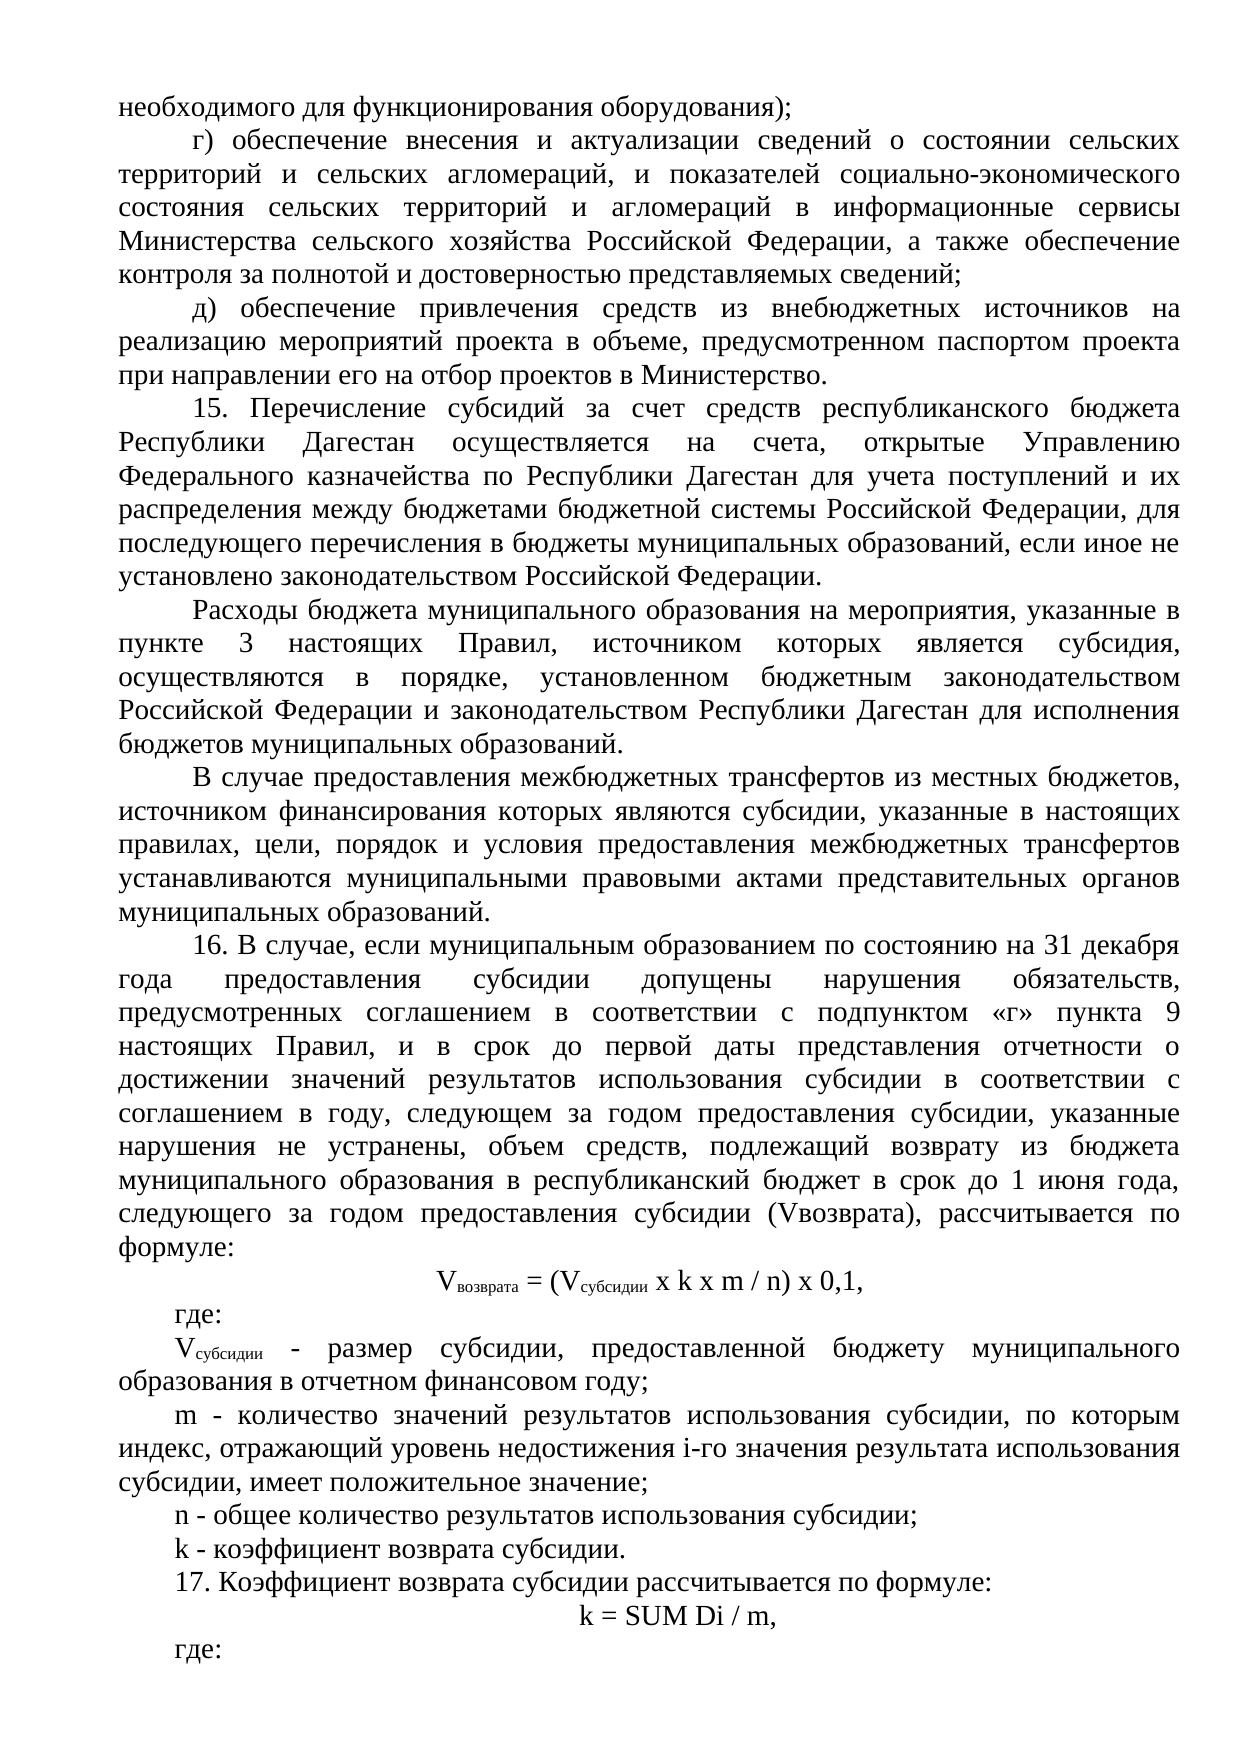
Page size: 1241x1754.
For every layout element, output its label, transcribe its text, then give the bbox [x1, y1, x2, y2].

text Vсубсидии - размер субсидии, предоставленной бюджету муниципального образования в отчетном финансовом году; [118, 1330, 1181, 1397]
text 15. Перечисление субсидий за счет средств республиканского бюджета Республики Дагестан осуществляется на счета, открытые Управлению Федерального казначейства по Республики Дагестан для учета поступлений и их распределения между бюджетами бюджетной системы Российской Федерации, для последующего перечисления в бюджеты муниципальных образований, если иное не установлено законодательством Российской Федерации. [118, 391, 1181, 592]
text г) обеспечение внесения и актуализации сведений о состоянии сельских территорий и сельских агломераций, и показателей социально-экономического состояния сельских территорий и агломераций в информационные сервисы Министерства сельского хозяйства Российской Федерации, а также обеспечение контроля за полнотой и достоверностью представляемых сведений; [118, 122, 1181, 290]
text m - количество значений результатов использования субсидии, по которым индекс, отражающий уровень недостижения i-го значения результата использования субсидии, имеет положительное значение; [118, 1397, 1181, 1497]
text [118, 89, 1181, 122]
text Vвозврата = (Vсубсидии x k x m / n) x 0,1, [118, 1263, 1181, 1296]
text В случае предоставления межбюджетных трансфертов из местных бюджетов, источником финансирования которых являются субсидии, указанные в настоящих правилах, цели, порядок и условия предоставления межбюджетных трансфертов устанавливаются муниципальными правовыми актами представительных органов муниципальных образований. [118, 759, 1181, 927]
text k - коэффициент возврата субсидии. [118, 1531, 1181, 1564]
text д) обеспечение привлечения средств из внебюджетных источников на реализацию мероприятий проекта в объеме, предусмотренном паспортом проекта при направлении его на отбор проектов в Министерство. [118, 290, 1181, 391]
text 16. В случае, если муниципальным образованием по состоянию на 31 декабря года предоставления субсидии допущены нарушения обязательств, предусмотренных соглашением в соответствии с подпунктом «г» пункта 9 настоящих Правил, и в срок до первой даты представления отчетности о достижении значений результатов использования субсидии в соответствии с соглашением в году, следующем за годом предоставления субсидии, указанные нарушения не устранены, объем средств, подлежащий возврату из бюджета муниципального образования в республиканский бюджет в срок до 1 июня года, следующего за годом предоставления субсидии (Vвозврата), рассчитывается по формуле: [118, 927, 1181, 1263]
text k = SUM Di / m, [118, 1598, 1181, 1632]
text где: [118, 1632, 1181, 1665]
text Расходы бюджета муниципального образования на мероприятия, указанные в пункте 3 настоящих Правил, источником которых является субсидия, осуществляются в порядке, установленном бюджетным законодательством Российской Федерации и законодательством Республики Дагестан для исполнения бюджетов муниципальных образований. [118, 592, 1181, 759]
text где: [118, 1296, 1181, 1330]
text 17. Коэффициент возврата субсидии рассчитывается по формуле: [118, 1564, 1181, 1598]
text n - общее количество результатов использования субсидии; [118, 1497, 1181, 1531]
